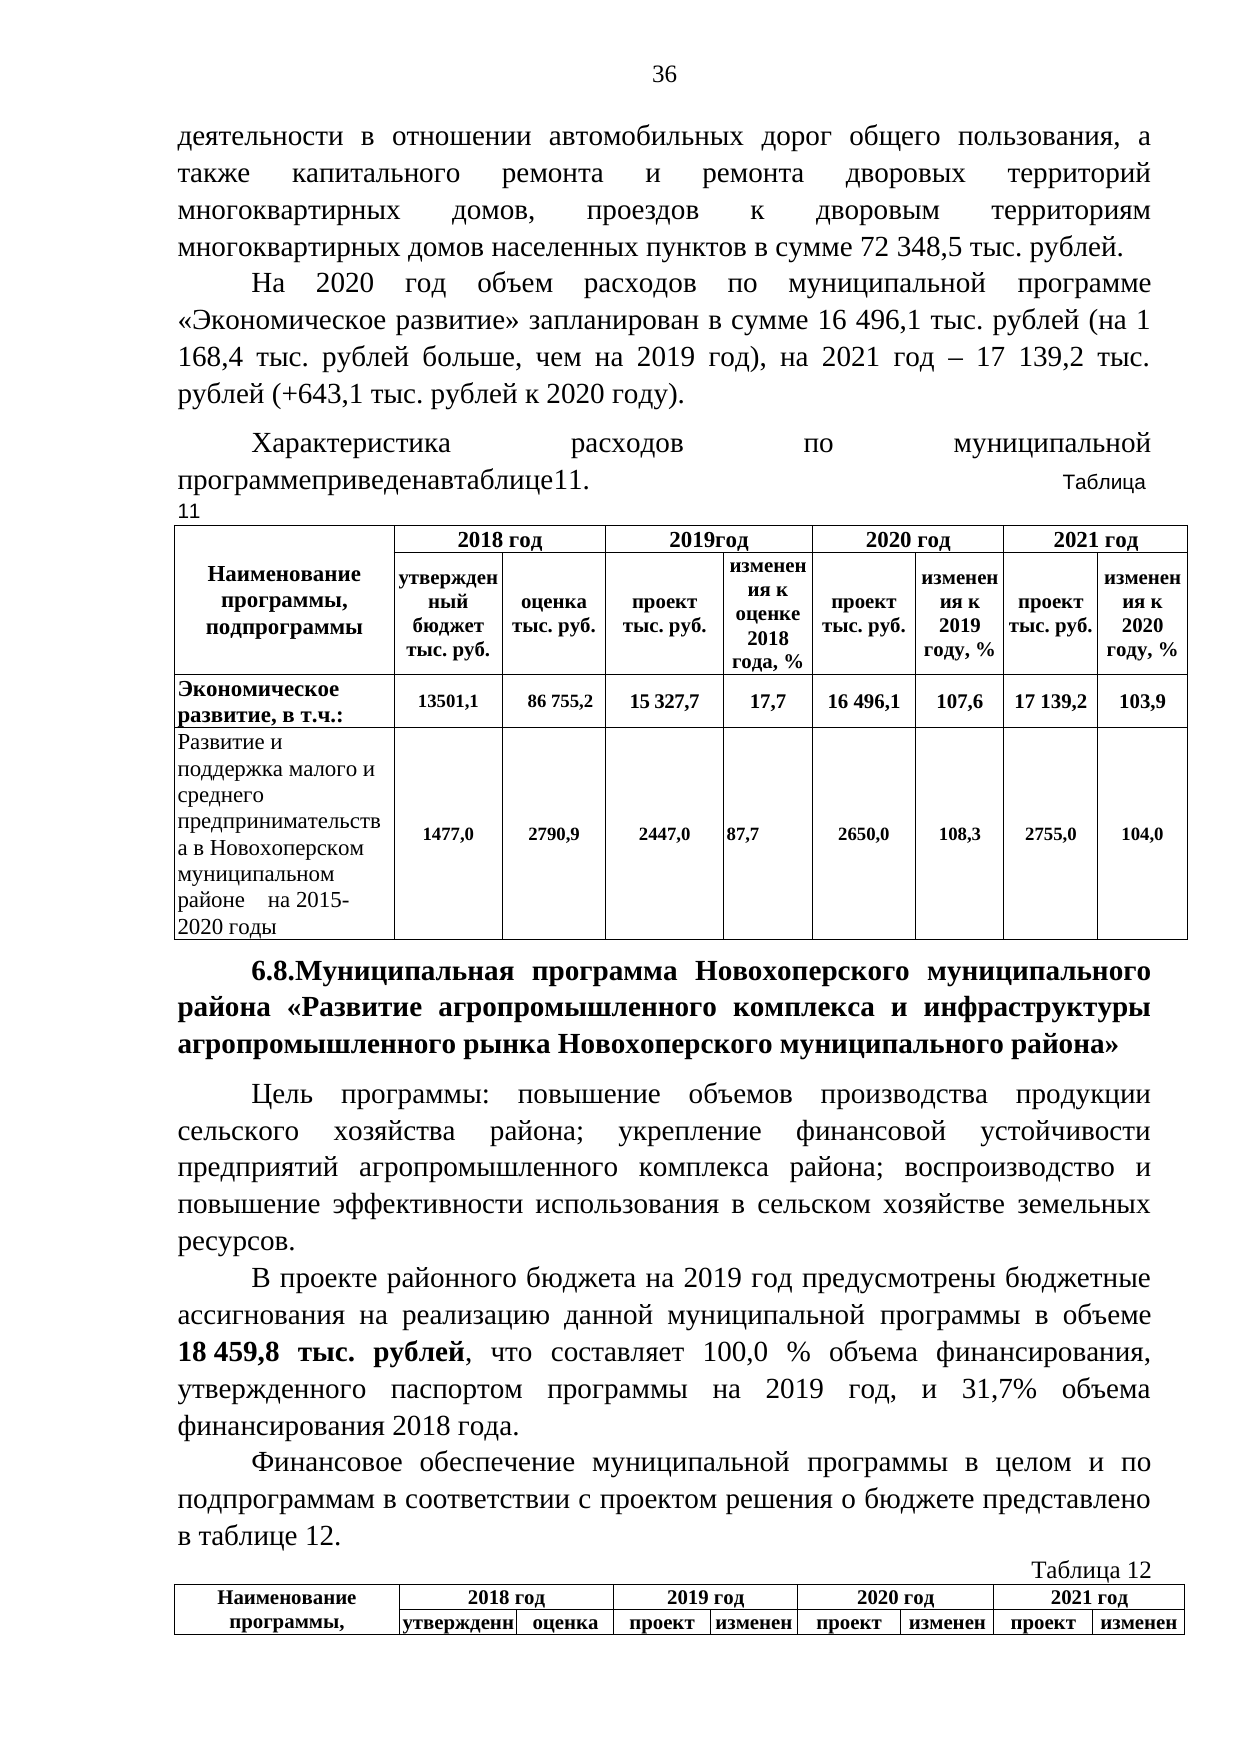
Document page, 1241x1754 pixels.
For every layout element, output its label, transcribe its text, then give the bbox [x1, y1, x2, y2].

table_header Наименование программы, подпрограммы [175, 526, 394, 673]
text В проекте районного бюджета на 2019 год предусмотрены бюджетные ассигнования на реализацию данной муниципальной программы в объеме 18 459,8 тыс. рублей, что составляет 100,0 % объема финансирования, утвержденного паспортом программы на 2019 год, и 31,7% объема финансирования 2018 года. [177, 1260, 1152, 1441]
table_cell Развитие и поддержка малого и среднего предпринимательства в Новохоперском муниципальном районе на 2015-2020 годы [175, 728, 394, 939]
table_cell утвержденный бюджет тыс. руб. [395, 553, 502, 673]
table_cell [400, 1610, 516, 1634]
text Характеристика расходов по муниципальной программеприведенавтаблице11. Таблица 11 [177, 426, 1152, 522]
table_header 2020 год [813, 526, 1003, 552]
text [177, 118, 1152, 262]
text Таблица 12 [177, 1555, 1152, 1584]
table_cell 2447,0 [606, 728, 723, 939]
table_cell 13501,1 [395, 675, 502, 727]
table_cell 17 139,2 [1004, 675, 1097, 727]
table_cell проект тыс. руб. [606, 553, 723, 673]
table_cell 108,3 [916, 728, 1003, 939]
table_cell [901, 1610, 993, 1634]
table_header 2021 год [994, 1585, 1184, 1609]
table_cell проект тыс. руб. [813, 553, 915, 673]
table_cell проект тыс. руб. [614, 1610, 710, 1634]
table_header 2019 год [614, 1585, 797, 1609]
table_cell изменения к 2019 году, % [916, 553, 1003, 673]
table_header 2021 год [1004, 526, 1187, 552]
table_header 2020 год [798, 1585, 993, 1609]
table_cell Экономическое развитие, в т.ч.: [175, 675, 394, 727]
table_cell проект тыс. руб. [994, 1610, 1092, 1634]
text Цель программы: повышение объемов производства продукции сельского хозяйства района; укрепление финансовой устойчивости предприятий агропромышленного комплекса района; воспроизводство и повышение эффективности использования в сельском хозяйстве земельных ресурсов. [177, 1076, 1152, 1257]
table_cell 2755,0 [1004, 728, 1097, 939]
text 6.8.Муниципальная программа Новохоперского муниципального района «Развитие агропромышленного комплекса и инфраструктуры агропромышленного рынка Новохоперского муниципального района» [177, 953, 1152, 1060]
table_header Наименование программы, подпрограммы [175, 1585, 399, 1634]
table_cell 87,7 [724, 728, 812, 939]
table_cell 17,7 [724, 675, 812, 727]
table_cell проект тыс. руб. [1004, 553, 1097, 673]
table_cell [711, 1610, 797, 1634]
table_cell 107,6 [916, 675, 1003, 727]
table_header 2018 год [400, 1585, 613, 1609]
table_cell изменения к оценке 2018 года, % [724, 553, 812, 673]
table_cell 86 755,2 [503, 675, 605, 727]
table_header 2018 год [395, 526, 605, 552]
table_cell 15 327,7 [606, 675, 723, 727]
table_cell 2790,9 [503, 728, 605, 939]
table_header 2019год [606, 526, 812, 552]
table_cell 103,9 [1098, 675, 1187, 727]
table_cell 16 496,1 [813, 675, 915, 727]
table_cell 2650,0 [813, 728, 915, 939]
table_cell 104,0 [1098, 728, 1187, 939]
table_cell изменения к 2020 году, % [1098, 553, 1187, 673]
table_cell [1093, 1610, 1184, 1634]
table_cell оценка тыс. руб. [517, 1610, 613, 1634]
text На 2020 год объем расходов по муниципальной программе «Экономическое развитие» запланирован в сумме 16 496,1 тыс. рублей (на 1 168,4 тыс. рублей больше, чем на 2019 год), на 2021 год – 17 139,2 тыс. рублей (+643,1 тыс. рублей к 2020 году). [177, 266, 1152, 410]
table_cell проект тыс. руб. [798, 1610, 900, 1634]
text Финансовое обеспечение муниципальной программы в целом и по подпрограммам в соответствии с проектом решения о бюджете представлено в таблице 12. [177, 1444, 1152, 1552]
table_cell 1477,0 [395, 728, 502, 939]
table_cell оценка тыс. руб. [503, 553, 605, 673]
